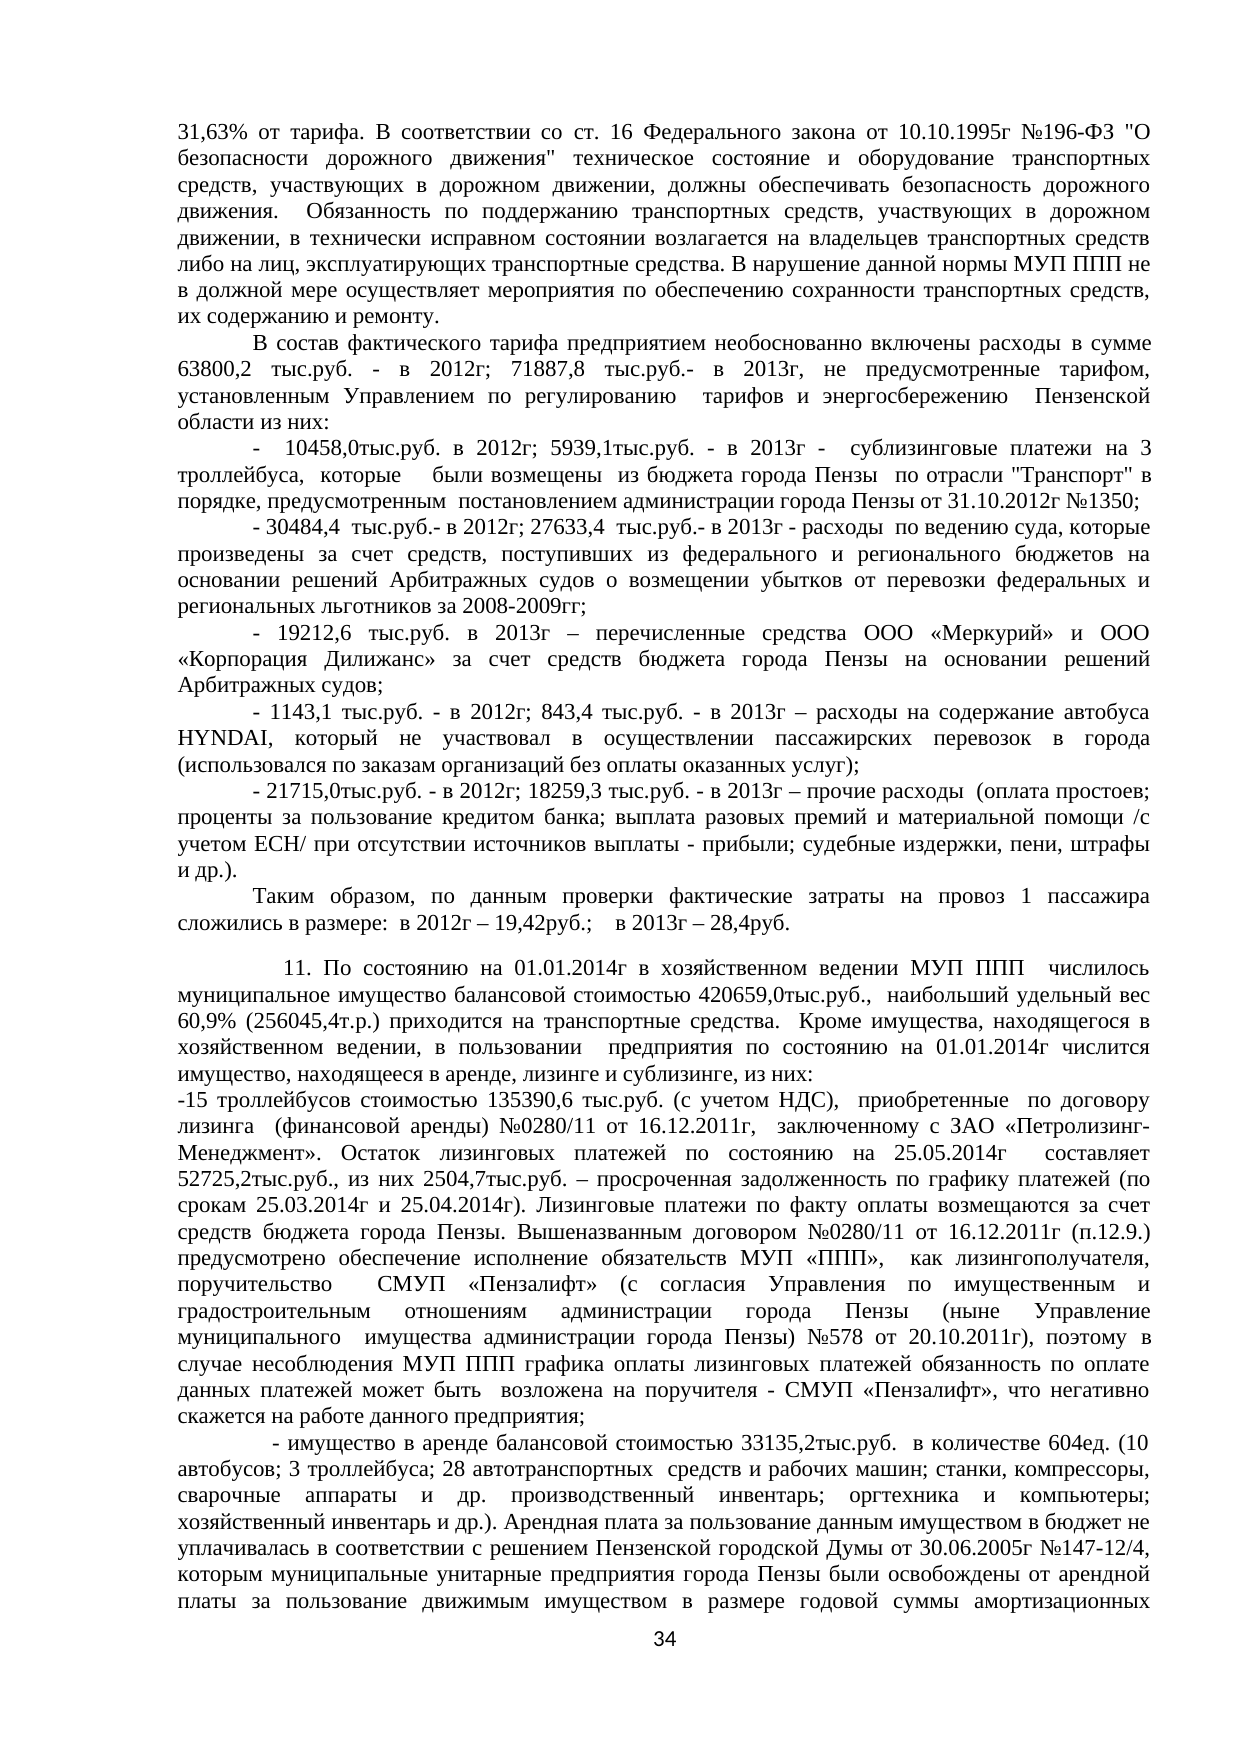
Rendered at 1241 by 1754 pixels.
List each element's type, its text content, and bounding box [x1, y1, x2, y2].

text - 30484,4 тыс.руб.- в 2012г; 27633,4 тыс.руб.- в 2013г - расходы по ведению суда, которые произведены за счет средств, поступивших из федерального и регионального бюджетов на основании решений Арбитражных судов о возмещении убытков от перевозки федеральных и региональных льготников за 2008-2009гг; [177, 513, 1152, 619]
text - 10458,0тыс.руб. в 2012г; 5939,1тыс.руб. - в 2013г - сублизинговые платежи на 3 троллейбуса, которые были возмещены из бюджета города Пензы по отрасли "Транспорт" в порядке, предусмотренным постановлением администрации города Пензы от 31.10.2012г №1350; [177, 434, 1152, 513]
text В состав фактического тарифа предприятием необоснованно включены расходы в сумме 63800,2 тыс.руб. - в 2012г; 71887,8 тыс.руб.- в 2013г, не предусмотренные тарифом, установленным Управлением по регулированию тарифов и энергосбережению Пензенской области из них: [177, 329, 1152, 434]
text - 19212,6 тыс.руб. в 2013г – перечисленные средства ООО «Меркурий» и ООО «Корпорация Дилижанс» за счет средств бюджета города Пензы на основании решений Арбитражных судов; [177, 619, 1152, 698]
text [177, 1429, 1152, 1613]
text Таким образом, по данным проверки фактические затраты на провоз 1 пассажира сложились в размере: в 2012г – 19,42руб.; в 2013г – 28,4руб. [177, 882, 1152, 935]
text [177, 118, 1152, 329]
text 11. По состоянию на 01.01.2014г в хозяйственном ведении МУП ППП числилось муниципальное имущество балансовой стоимостью 420659,0тыс.руб., наибольший удельный вес 60,9% (256045,4т.р.) приходится на транспортные средства. Кроме имущества, находящегося в хозяйственном ведении, в пользовании предприятия по состоянию на 01.01.2014г числится имущество, находящееся в аренде, лизинге и сублизинге, из них: [177, 954, 1152, 1086]
text - 21715,0тыс.руб. - в 2012г; 18259,3 тыс.руб. - в 2013г – прочие расходы (оплата простоев; проценты за пользование кредитом банка; выплата разовых премий и материальной помощи /с учетом ЕСН/ при отсутствии источников выплаты - прибыли; судебные издержки, пени, штрафы и др.). [177, 777, 1152, 882]
text - 1143,1 тыс.руб. - в 2012г; 843,4 тыс.руб. - в 2013г – расходы на содержание автобуса HYNDAI, который не участвовал в осуществлении пассажирских перевозок в города (использовался по заказам организаций без оплаты оказанных услуг); [177, 698, 1152, 777]
text -15 троллейбусов стоимостью 135390,6 тыс.руб. (с учетом НДС), приобретенные по договору лизинга (финансовой аренды) №0280/11 от 16.12.2011г, заключенному с ЗАО «Петролизинг-Менеджмент». Остаток лизинговых платежей по состоянию на 25.05.2014г составляет 52725,2тыс.руб., из них 2504,7тыс.руб. – просроченная задолженность по графику платежей (по срокам 25.03.2014г и 25.04.2014г). Лизинговые платежи по факту оплаты возмещаются за счет средств бюджета города Пензы. Вышеназванным договором №0280/11 от 16.12.2011г (п.12.9.) предусмотрено обеспечение исполнение обязательств МУП «ППП», как лизингополучателя, поручительство СМУП «Пензалифт» (с согласия Управления по имущественным и градостроительным отношениям администрации города Пензы (ныне Управление муниципального имущества администрации города Пензы) №578 от 20.10.2011г), поэтому в случае несоблюдения МУП ППП графика оплаты лизинговых платежей обязанность по оплате данных платежей может быть возложена на поручителя - СМУП «Пензалифт», что негативно скажется на работе данного предприятия; [177, 1086, 1152, 1429]
